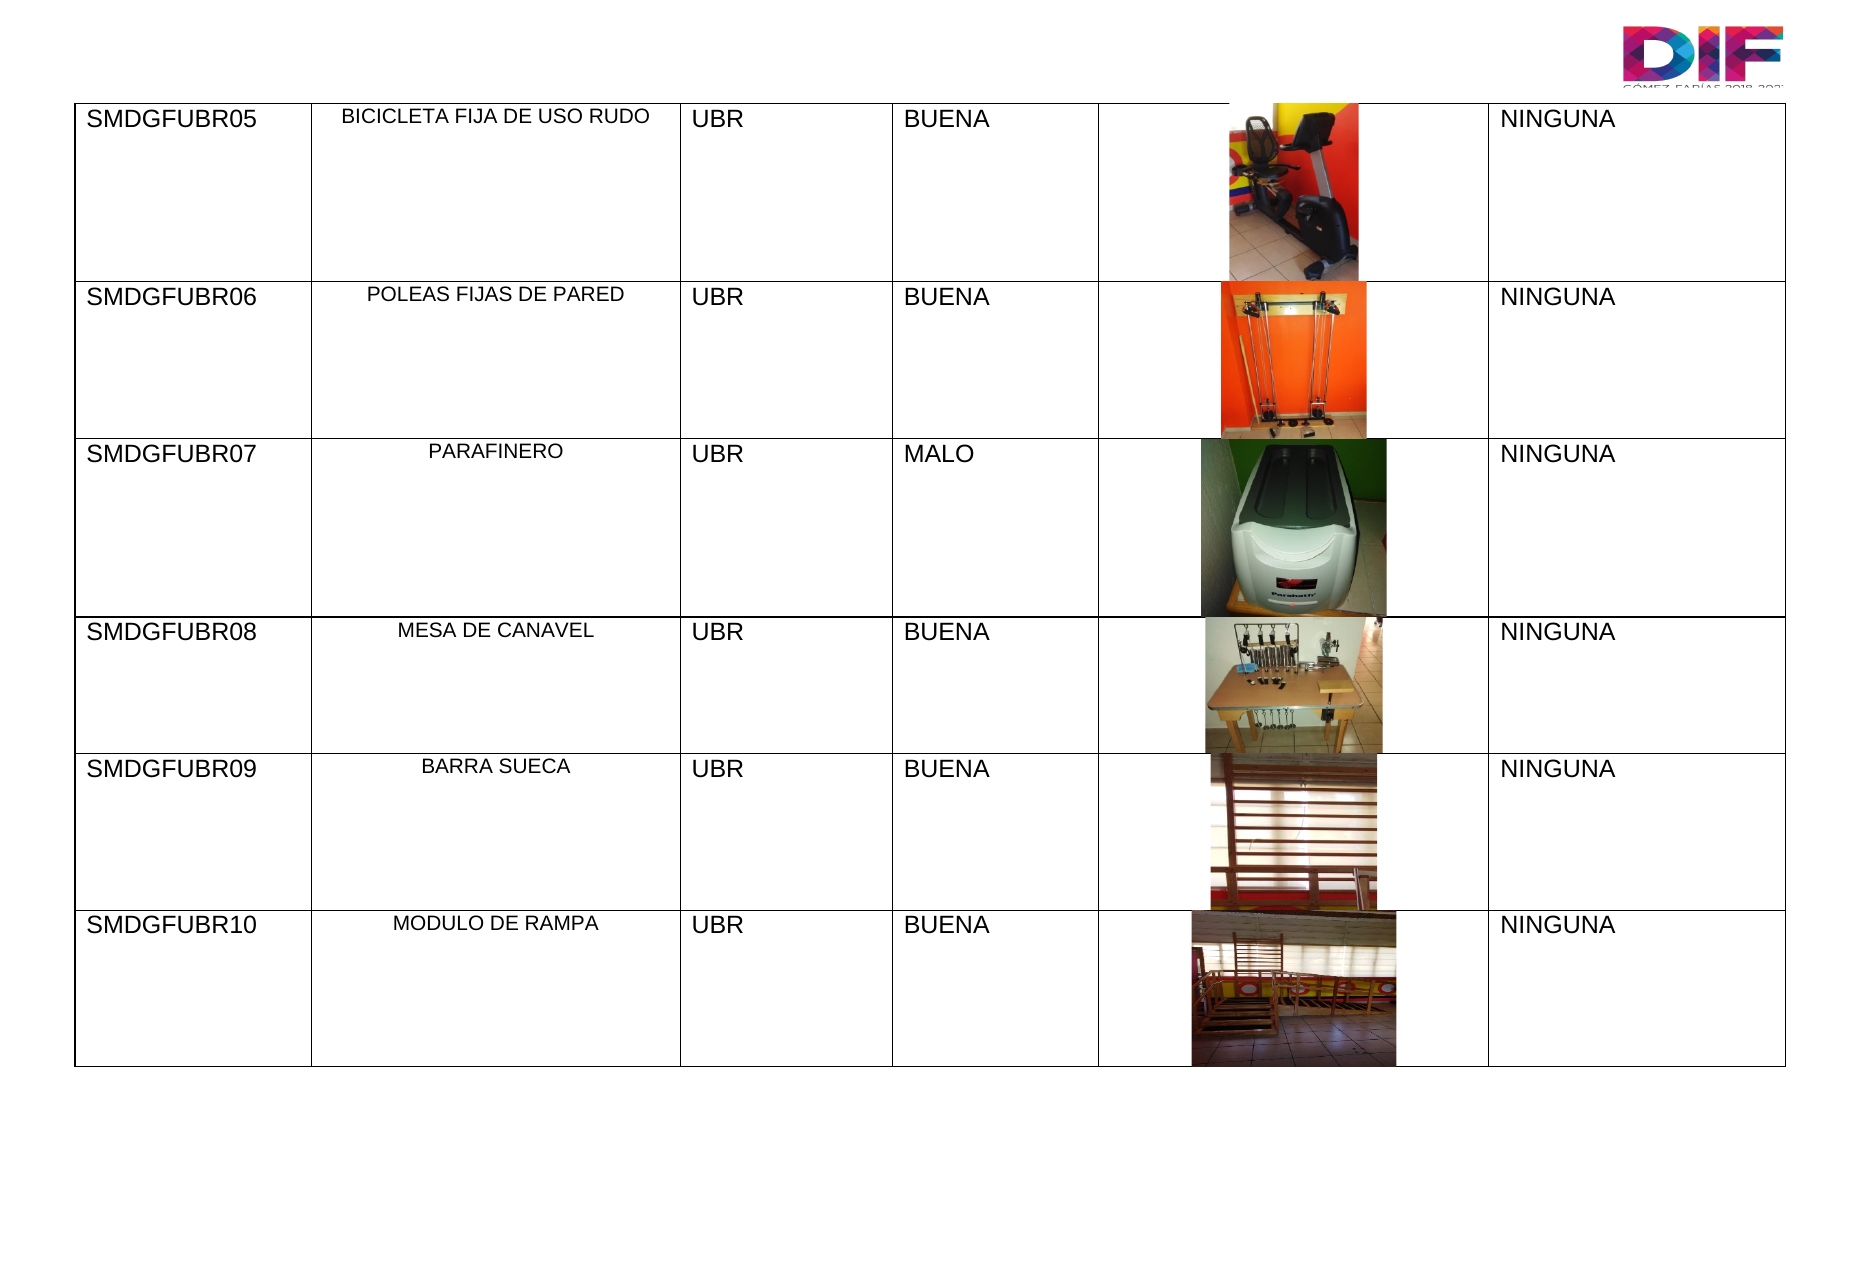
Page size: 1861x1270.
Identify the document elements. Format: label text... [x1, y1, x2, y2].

table_cell SMDGFUBR10 [76, 911, 311, 1066]
table_cell [1099, 618, 1205, 753]
table_cell SMDGFUBR06 [76, 282, 311, 438]
table_cell MALO [893, 439, 1098, 616]
table_cell SMDGFUBR05 [76, 104, 311, 281]
table_cell SMDGFUBR09 [76, 754, 311, 909]
table_cell NINGUNA [1489, 754, 1785, 909]
table_cell NINGUNA [1489, 282, 1785, 438]
table_cell NINGUNA [1489, 439, 1785, 616]
table_cell BUENA [893, 104, 1098, 281]
table_cell UBR [681, 282, 892, 438]
table_cell BUENA [893, 282, 1098, 438]
table_cell NINGUNA [1489, 618, 1785, 753]
table_cell [1387, 439, 1488, 616]
table_cell BUENA [893, 911, 1098, 1066]
table_cell NINGUNA [1489, 104, 1785, 281]
table_cell [1378, 754, 1488, 909]
table_cell UBR [681, 618, 892, 753]
table_cell SMDGFUBR08 [76, 618, 311, 753]
table_cell UBR [681, 754, 892, 909]
table_cell BARRA SUECA [312, 754, 680, 909]
table_cell [1099, 104, 1229, 281]
table_cell SMDGFUBR07 [76, 439, 311, 616]
table_cell [1367, 282, 1488, 438]
table_cell [1099, 439, 1201, 616]
table_cell UBR [681, 104, 892, 281]
table_cell [1383, 618, 1488, 753]
picture [1191, 103, 1397, 1067]
table_cell UBR [681, 911, 892, 1066]
table_cell BUENA [893, 618, 1098, 753]
picture [1620, 24, 1786, 92]
table_cell POLEAS FIJAS DE PARED [312, 282, 680, 438]
table_cell PARAFINERO [312, 439, 680, 616]
table_cell BICICLETA FIJA DE USO RUDO [312, 104, 680, 281]
table_cell [1359, 104, 1488, 281]
table_cell [1099, 754, 1210, 909]
table_cell MODULO DE RAMPA [312, 911, 680, 1066]
table_cell BUENA [893, 754, 1098, 909]
table_cell MESA DE CANAVEL [312, 618, 680, 753]
table_cell [1397, 911, 1488, 1066]
table_cell NINGUNA [1489, 911, 1785, 1066]
table_cell [1099, 282, 1221, 438]
table_cell [1099, 911, 1191, 1066]
table_cell UBR [681, 439, 892, 616]
